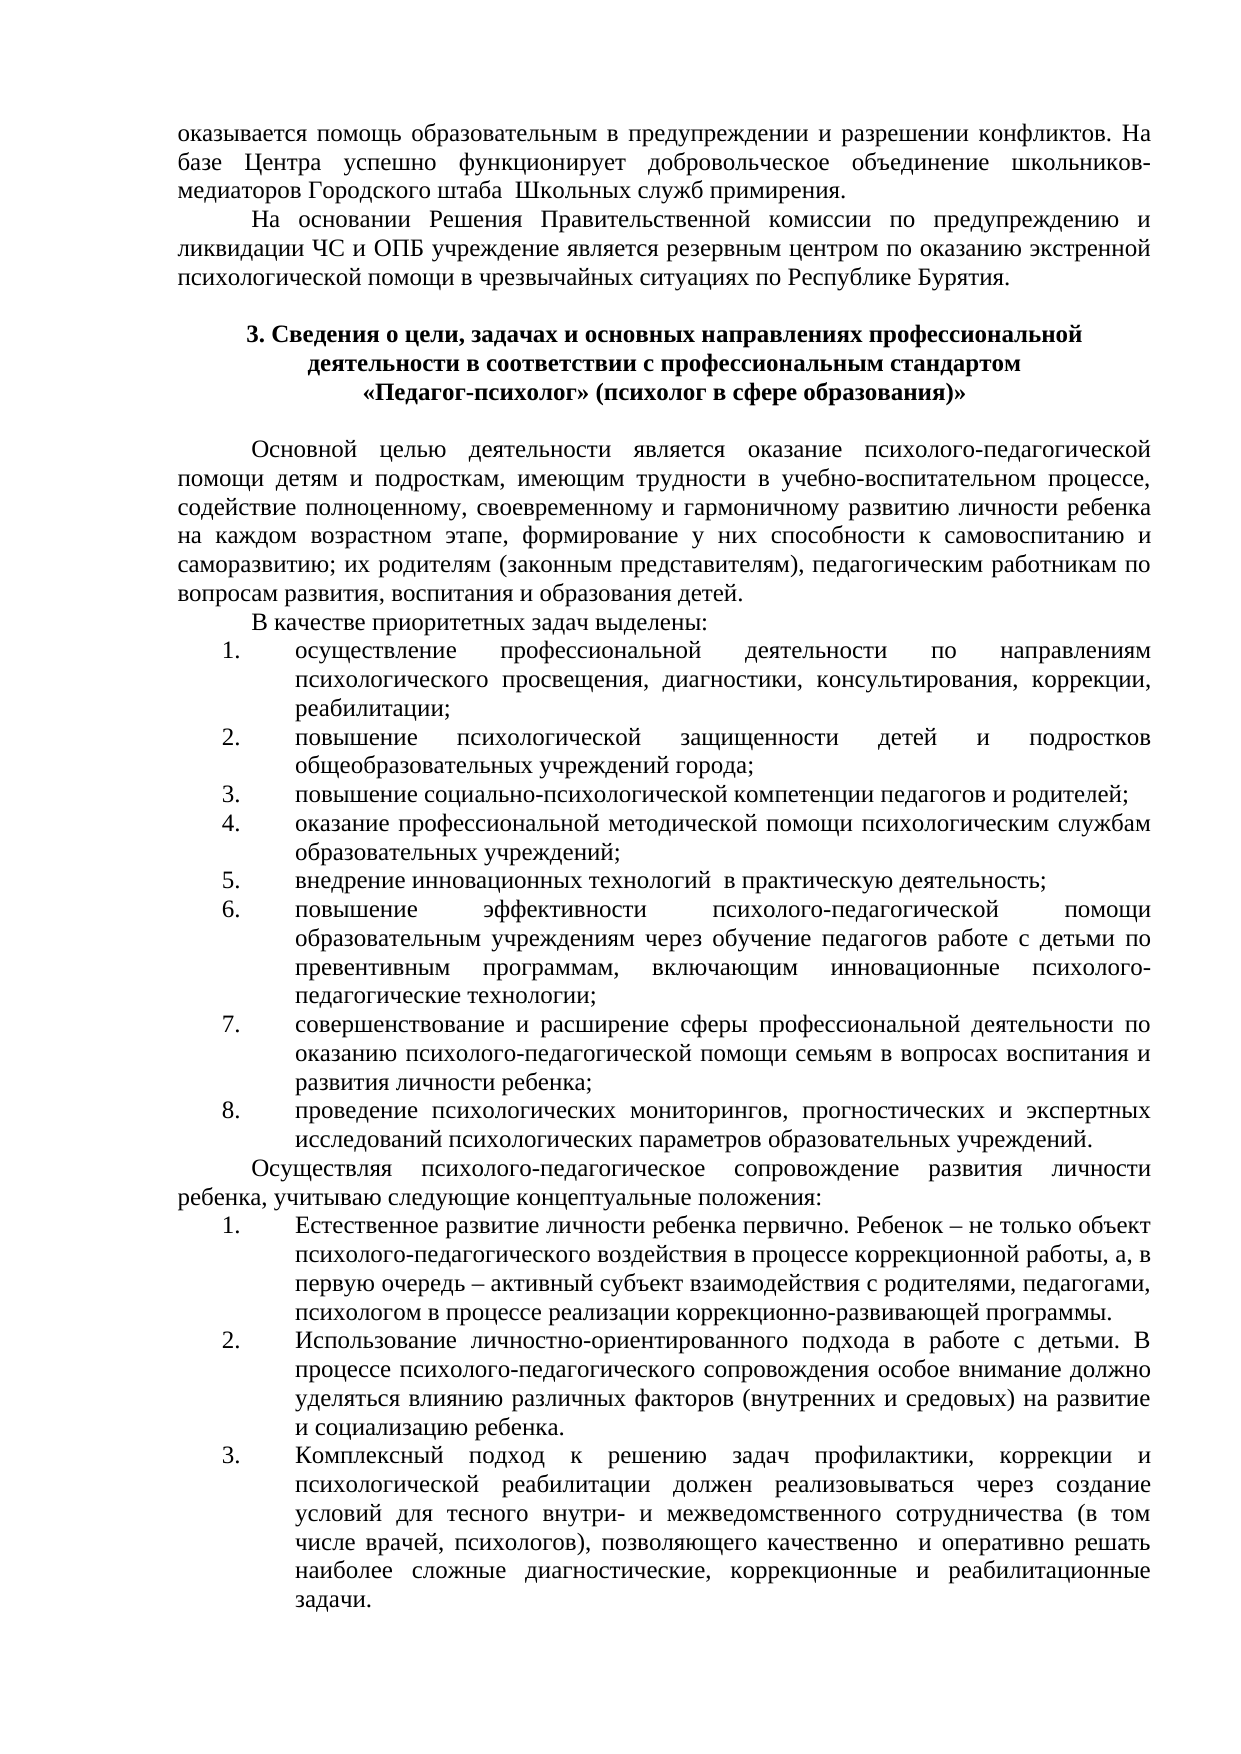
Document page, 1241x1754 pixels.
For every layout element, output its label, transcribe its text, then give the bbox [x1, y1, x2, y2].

list повышение эффективности психолого-педагогической помощи образовательным учреждениям через обучение педагогов работе с детьми по превентивным программам, включающим инновационные психолого-педагогические технологии; [222, 894, 1152, 1009]
list повышение психологической защищенности детей и подростков общеобразовательных учреждений города; [222, 722, 1152, 779]
text Основной целью деятельности является оказание психолого-педагогической помощи детям и подросткам, имеющим трудности в учебно-воспитательном процессе, содействие полноценному, своевременному и гармоничному развитию личности ребенка на каждом возрастном этапе, формирование у них способности к самовоспитанию и саморазвитию; их родителям (законным представителям), педагогическим работникам по вопросам развития, воспитания и образования детей. [177, 434, 1152, 607]
list совершенствование и расширение сферы профессиональной деятельности по оказанию психолого-педагогической помощи семьям в вопросах воспитания и развития личности ребенка; [222, 1009, 1152, 1096]
list Комплексный подход к решению задач профилактики, коррекции и психологической реабилитации должен реализовываться через создание условий для тесного внутри- и межведомственного сотрудничества (в том числе врачей, психологов), позволяющего качественно и оперативно решать наиболее сложные диагностические, коррекционные и реабилитационные задачи. [222, 1441, 1152, 1613]
list осуществление профессиональной деятельности по направлениям психологического просвещения, диагностики, консультирования, коррекции, реабилитации; [222, 636, 1152, 722]
list повышение социально-психологической компетенции педагогов и родителей; [222, 779, 1152, 808]
list проведение психологических мониторингов, прогностических и экспертных исследований психологических параметров образовательных учреждений. [222, 1096, 1152, 1153]
subtitle «Педагог-психолог» (психолог в сфере образования)» [177, 377, 1152, 406]
text В качестве приоритетных задач выделены: [177, 607, 1152, 636]
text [177, 118, 1152, 204]
text Осуществляя психолого-педагогическое сопровождение развития личности ребенка, учитываю следующие концептуальные положения: [177, 1153, 1152, 1211]
list оказание профессиональной методической помощи психологическим службам образовательных учреждений; [222, 808, 1152, 866]
list внедрение инновационных технологий в практическую деятельность; [222, 866, 1152, 894]
subtitle 3. Сведения о цели, задачах и основных направлениях профессиональной деятельности в соответствии с профессиональным стандартом [177, 319, 1152, 377]
list Использование личностно-ориентированного подхода в работе с детьми. В процессе психолого-педагогического сопровождения особое внимание должно уделяться влиянию различных факторов (внутренних и средовых) на развитие и социализацию ребенка. [222, 1326, 1152, 1441]
text На основании Решения Правительственной комиссии по предупреждению и ликвидации ЧС и ОПБ учреждение является резервным центром по оказанию экстренной психологической помощи в чрезвычайных ситуациях по Республике Бурятия. [177, 204, 1152, 291]
list Естественное развитие личности ребенка первично. Ребенок – не только объект психолого-педагогического воздействия в процессе коррекционной работы, а, в первую очередь – активный субъект взаимодействия с родителями, педагогами, психологом в процессе реализации коррекционно-развивающей программы. [222, 1211, 1152, 1326]
